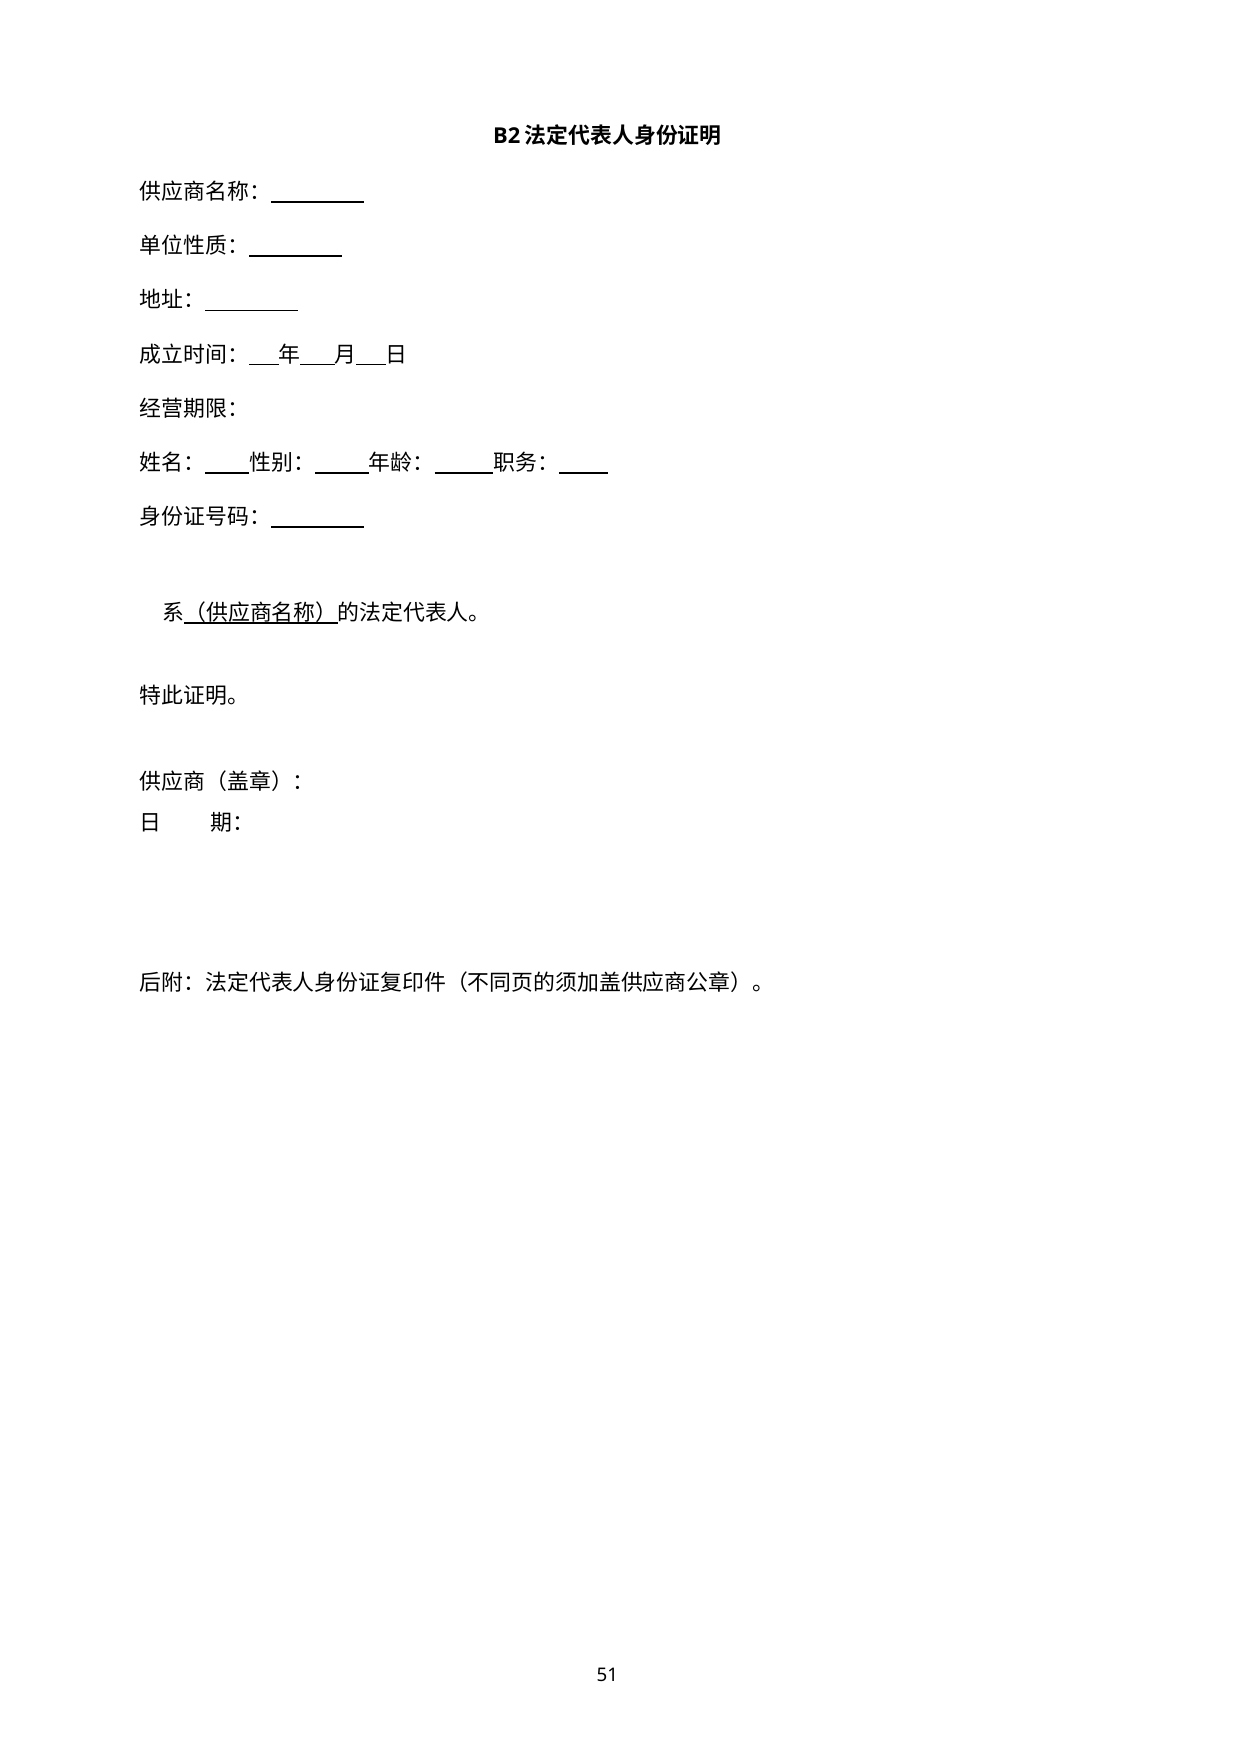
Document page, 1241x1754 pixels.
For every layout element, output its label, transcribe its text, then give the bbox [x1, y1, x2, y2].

text 姓名： 性别： 年龄： 职务： [139, 437, 1075, 479]
text 后附：法定代表人身份证复印件（不同页的须加盖供应商公章）。 [139, 965, 1075, 997]
text 日 期： [139, 795, 1075, 837]
text 供应商（盖章）： [139, 754, 1075, 795]
text 系（供应商名称）的法定代表人。 [139, 587, 1075, 629]
text 经营期限： [139, 383, 1075, 424]
text B2法定代表人身份证明 [139, 118, 1075, 150]
text 特此证明。 [139, 670, 1075, 712]
text 地址： [139, 274, 1075, 316]
text 供应商名称： [139, 166, 1075, 208]
text 身份证号码： [139, 491, 1075, 533]
text 单位性质： [139, 220, 1075, 262]
text 成立时间： 年 月 日 [139, 329, 1075, 370]
